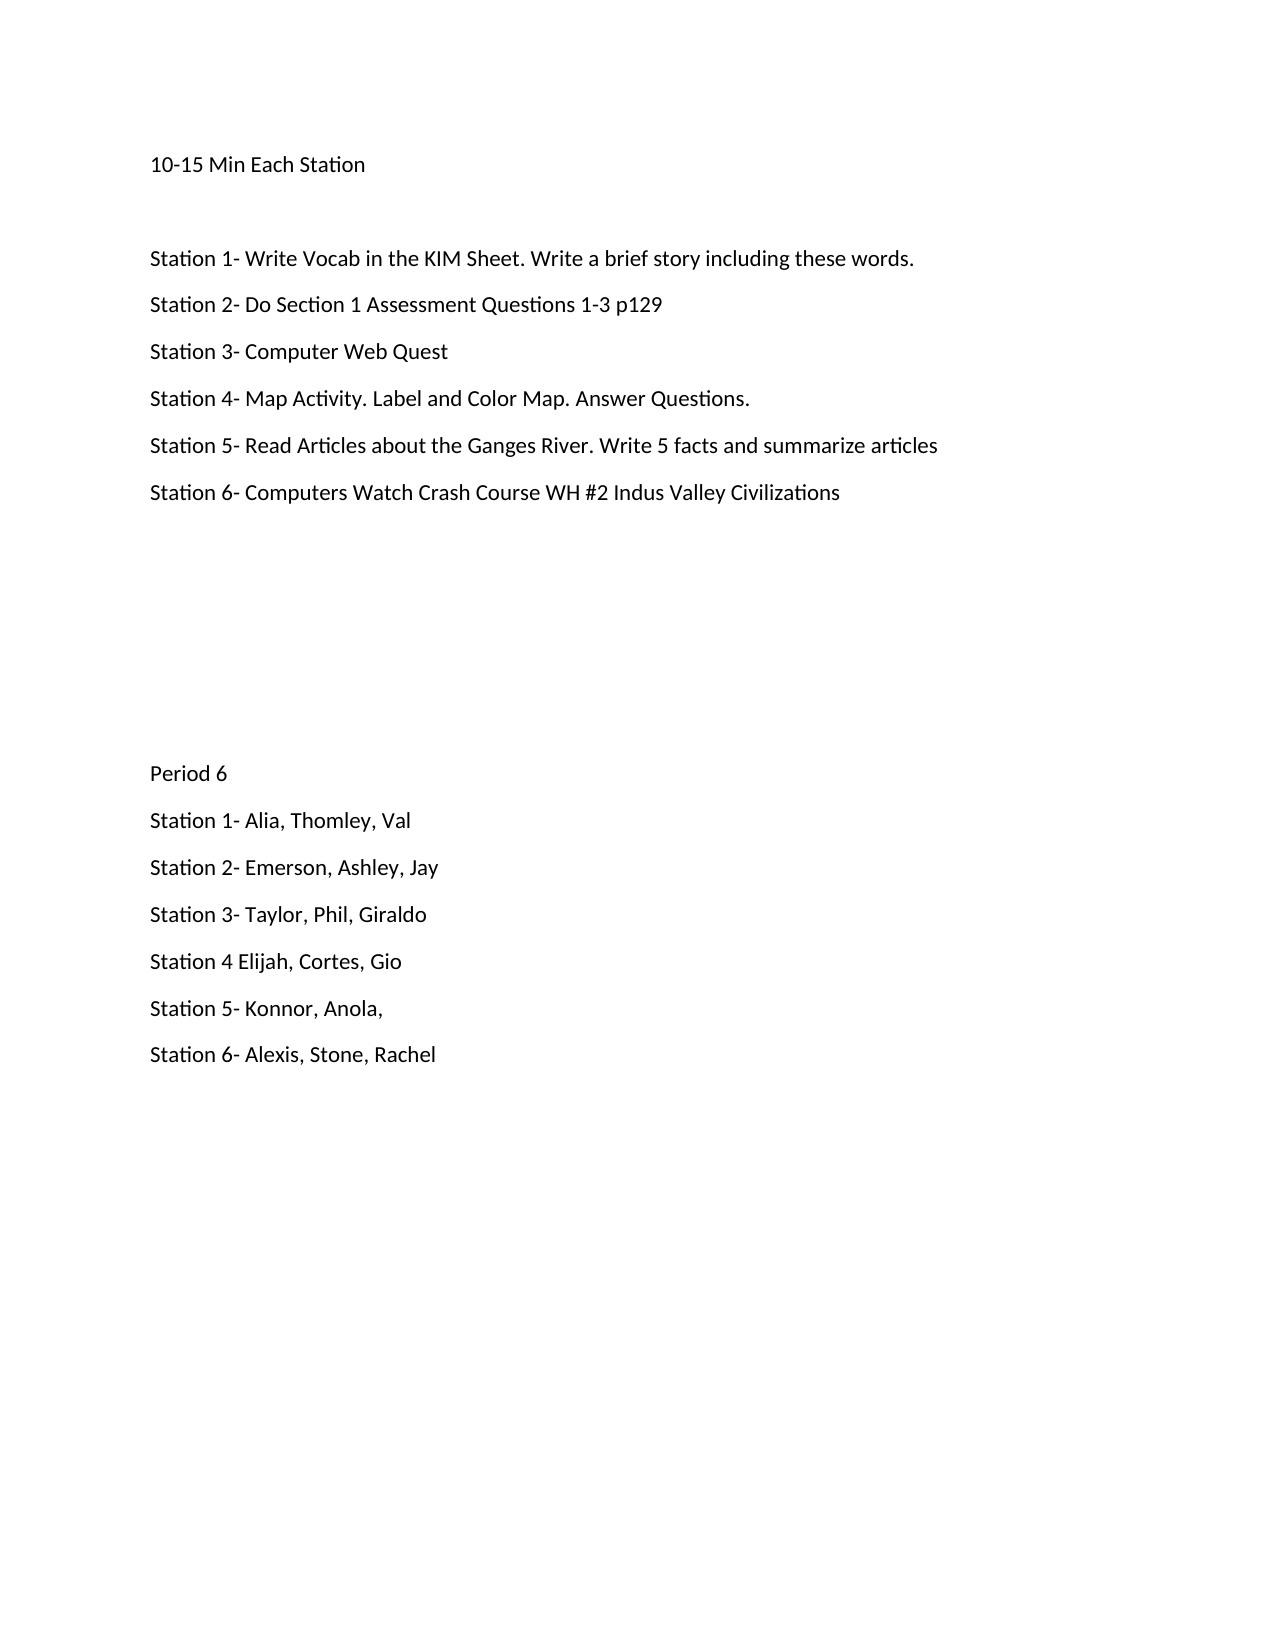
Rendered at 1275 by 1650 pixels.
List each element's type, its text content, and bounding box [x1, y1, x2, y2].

text Station 6- Computers Watch Crash Course WH #2 Indus Valley Civilizations [150, 478, 1125, 506]
text 10-15 Min Each Station [150, 150, 1125, 178]
text Station 4- Map Activity. Label and Color Map. Answer Questions. [150, 384, 1125, 412]
text Station 2- Emerson, Ashley, Jay [150, 853, 1125, 881]
text Station 3- Taylor, Phil, Giraldo [150, 900, 1125, 928]
text Station 2- Do Section 1 Assessment Questions 1-3 p129 [150, 291, 1125, 319]
text Station 5- Read Articles about the Ganges River. Write 5 facts and summarize articles [150, 431, 1125, 459]
text Station 1- Alia, Thomley, Val [150, 806, 1125, 834]
text Station 4 Elijah, Cortes, Gio [150, 947, 1125, 975]
text Station 5- Konnor, Anola, [150, 994, 1125, 1022]
text Station 1- Write Vocab in the KIM Sheet. Write a brief story including these words. [150, 244, 1125, 272]
text Station 3- Computer Web Quest [150, 337, 1125, 366]
text Station 6- Alexis, Stone, Rachel [150, 1041, 1125, 1069]
text Period 6 [150, 759, 1125, 787]
